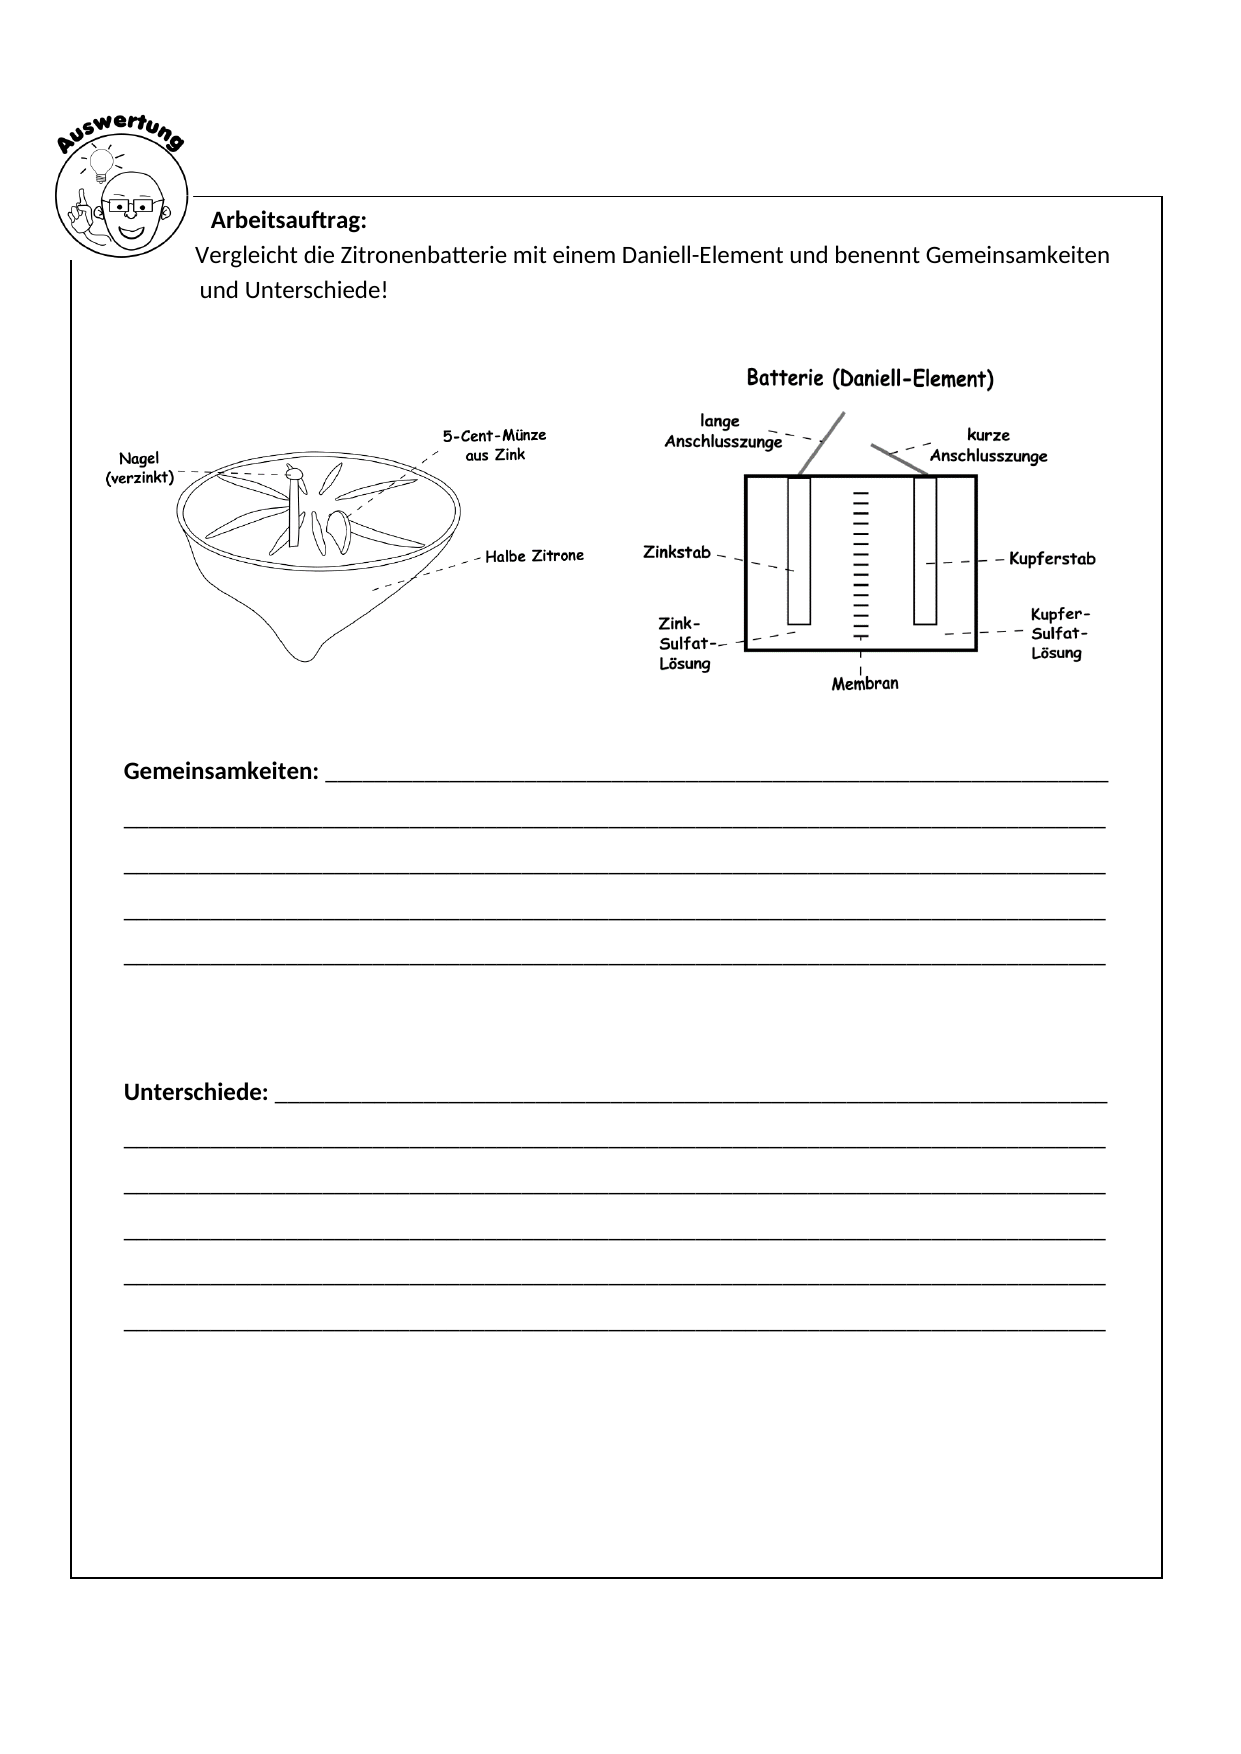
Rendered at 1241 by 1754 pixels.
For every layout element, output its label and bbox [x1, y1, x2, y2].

picture [626, 355, 1102, 691]
picture [99, 404, 590, 669]
picture [51, 105, 194, 260]
